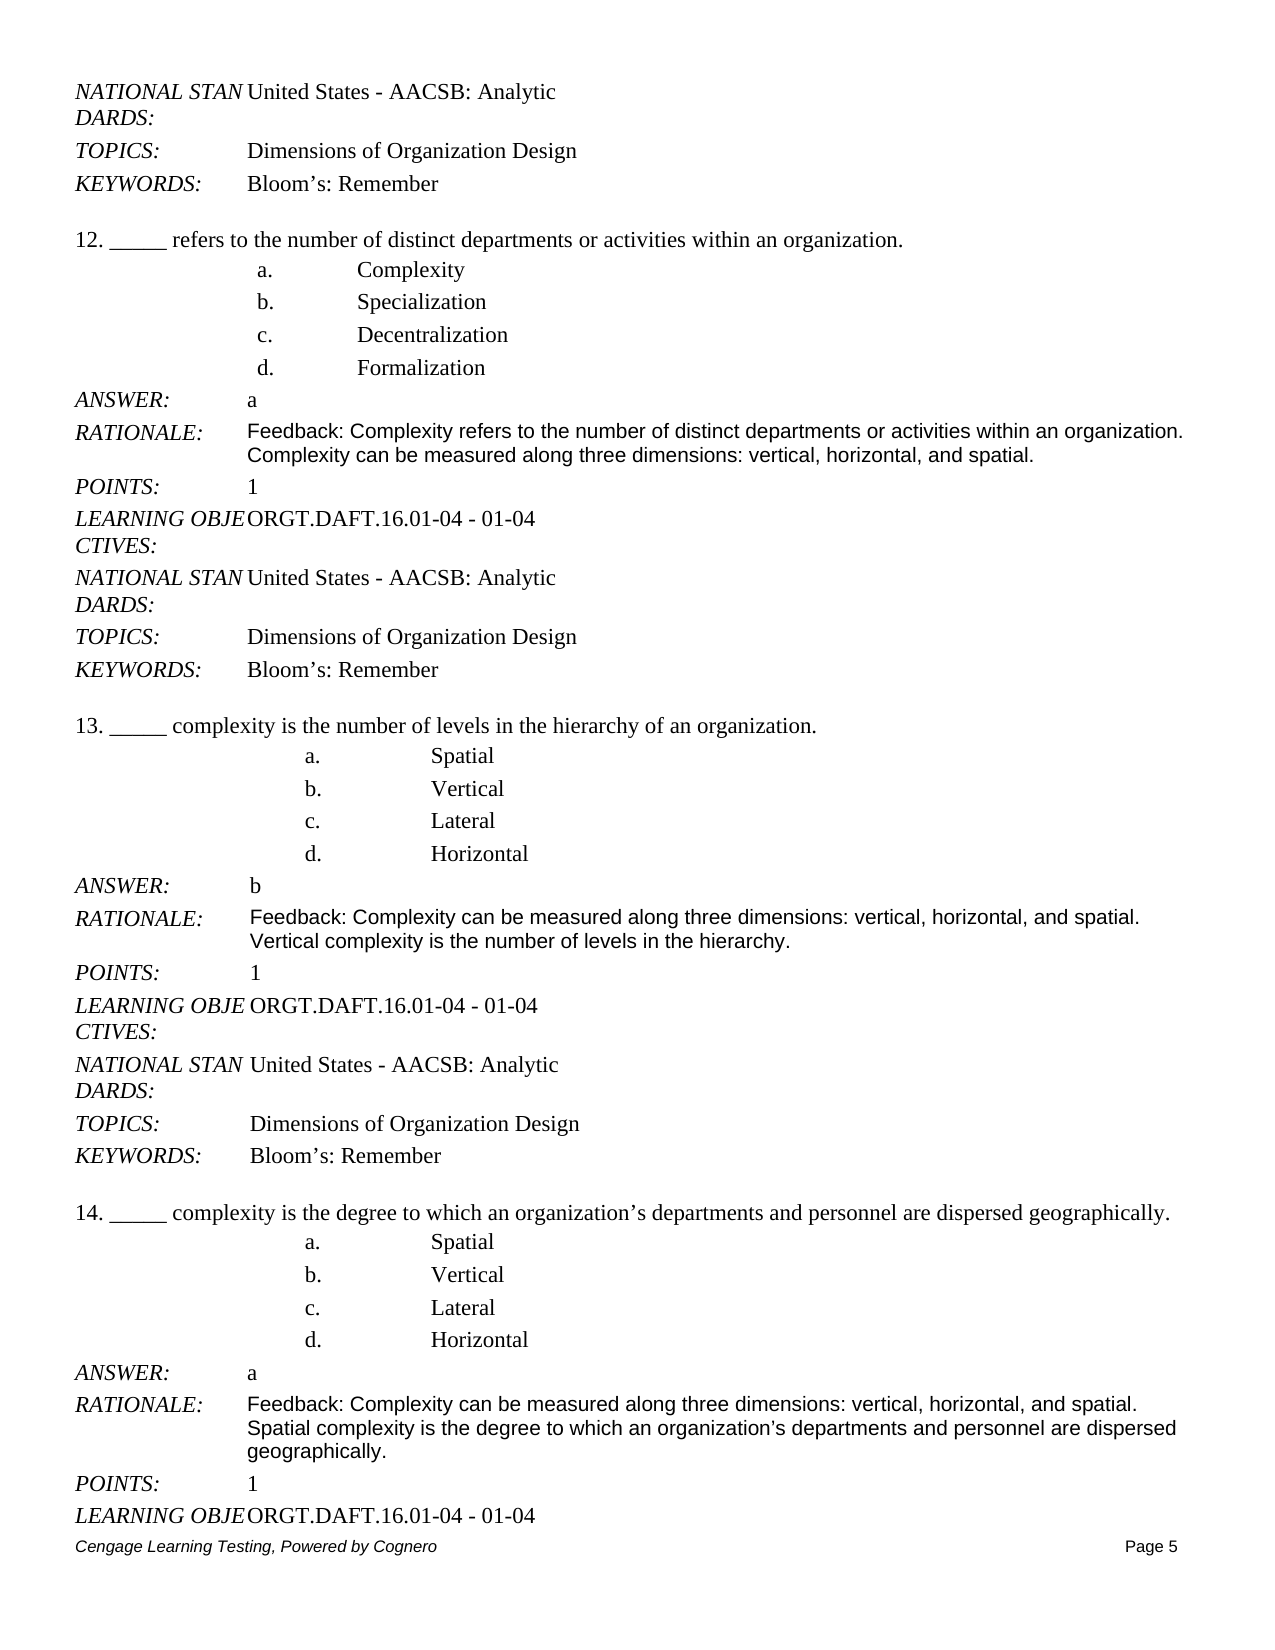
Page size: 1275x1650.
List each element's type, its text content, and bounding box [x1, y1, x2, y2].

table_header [75, 75, 1200, 199]
table_header 12. _____ refers to the number of distinct departments or activities within an organization. [75, 253, 1200, 686]
table_header 13. _____ complexity is the number of levels in the hierarchy of an organization. [75, 739, 1200, 1172]
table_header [75, 1225, 1200, 1532]
